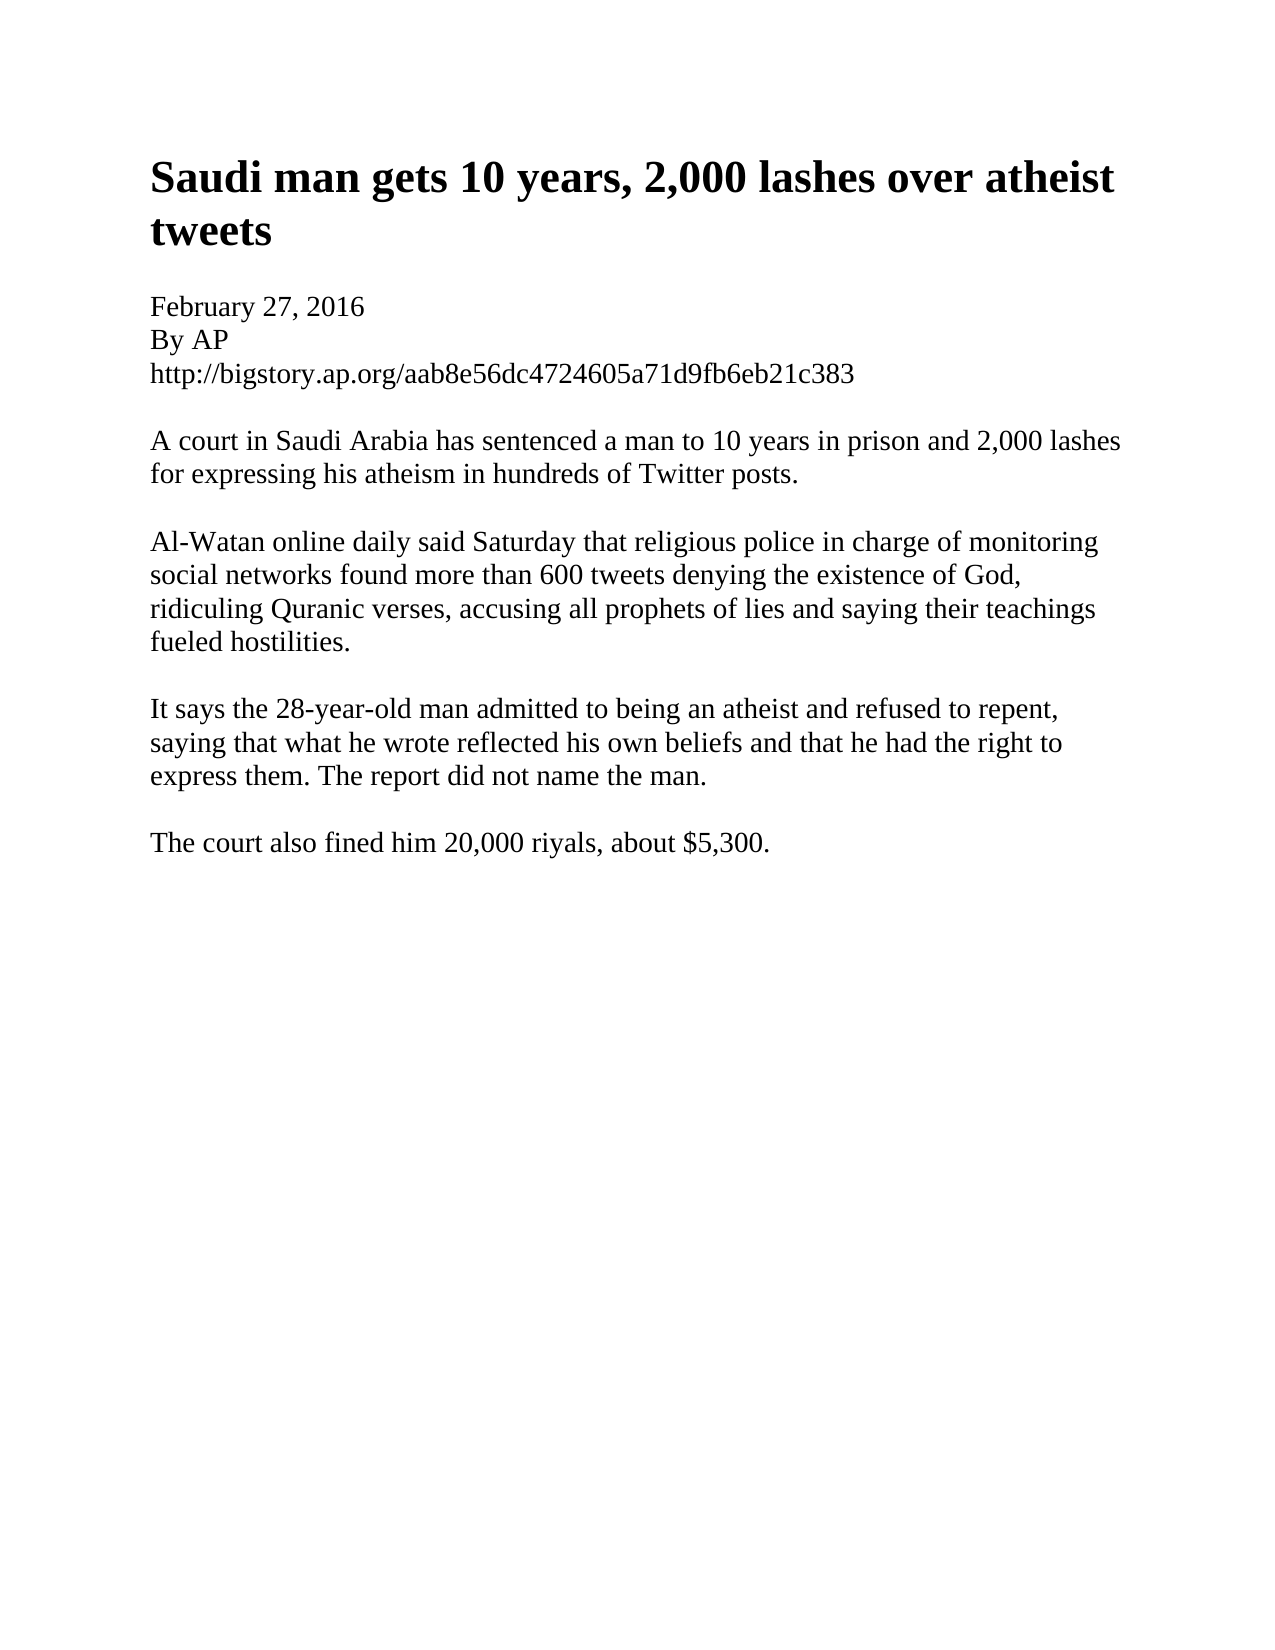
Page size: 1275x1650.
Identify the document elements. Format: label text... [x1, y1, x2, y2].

text Saudi man gets 10 years, 2,000 lashes over atheist tweets [150, 150, 1125, 255]
text February 27, 2016 [150, 289, 1125, 322]
text A court in Saudi Arabia has sentenced a man to 10 years in prison and 2,000 lashes for expressing his atheism in hundreds of Twitter posts. [150, 423, 1125, 490]
text Al-Watan online daily said Saturday that religious police in charge of monitoring social networks found more than 600 tweets denying the existence of God, ridiculing Quranic verses, accusing all prophets of lies and saying their teachings fueled hostilities. [150, 524, 1125, 658]
text http://bigstory.ap.org/aab8e56dc4724605a71d9fb6eb21c383 [150, 356, 1125, 389]
text The court also fined him 20,000 riyals, about $5,300. [150, 826, 1125, 859]
text By AP [150, 322, 1125, 356]
text It says the 28-year-old man admitted to being an atheist and refused to repent, saying that what he wrote reflected his own beliefs and that he had the right to express them. The report did not name the man. [150, 691, 1125, 792]
